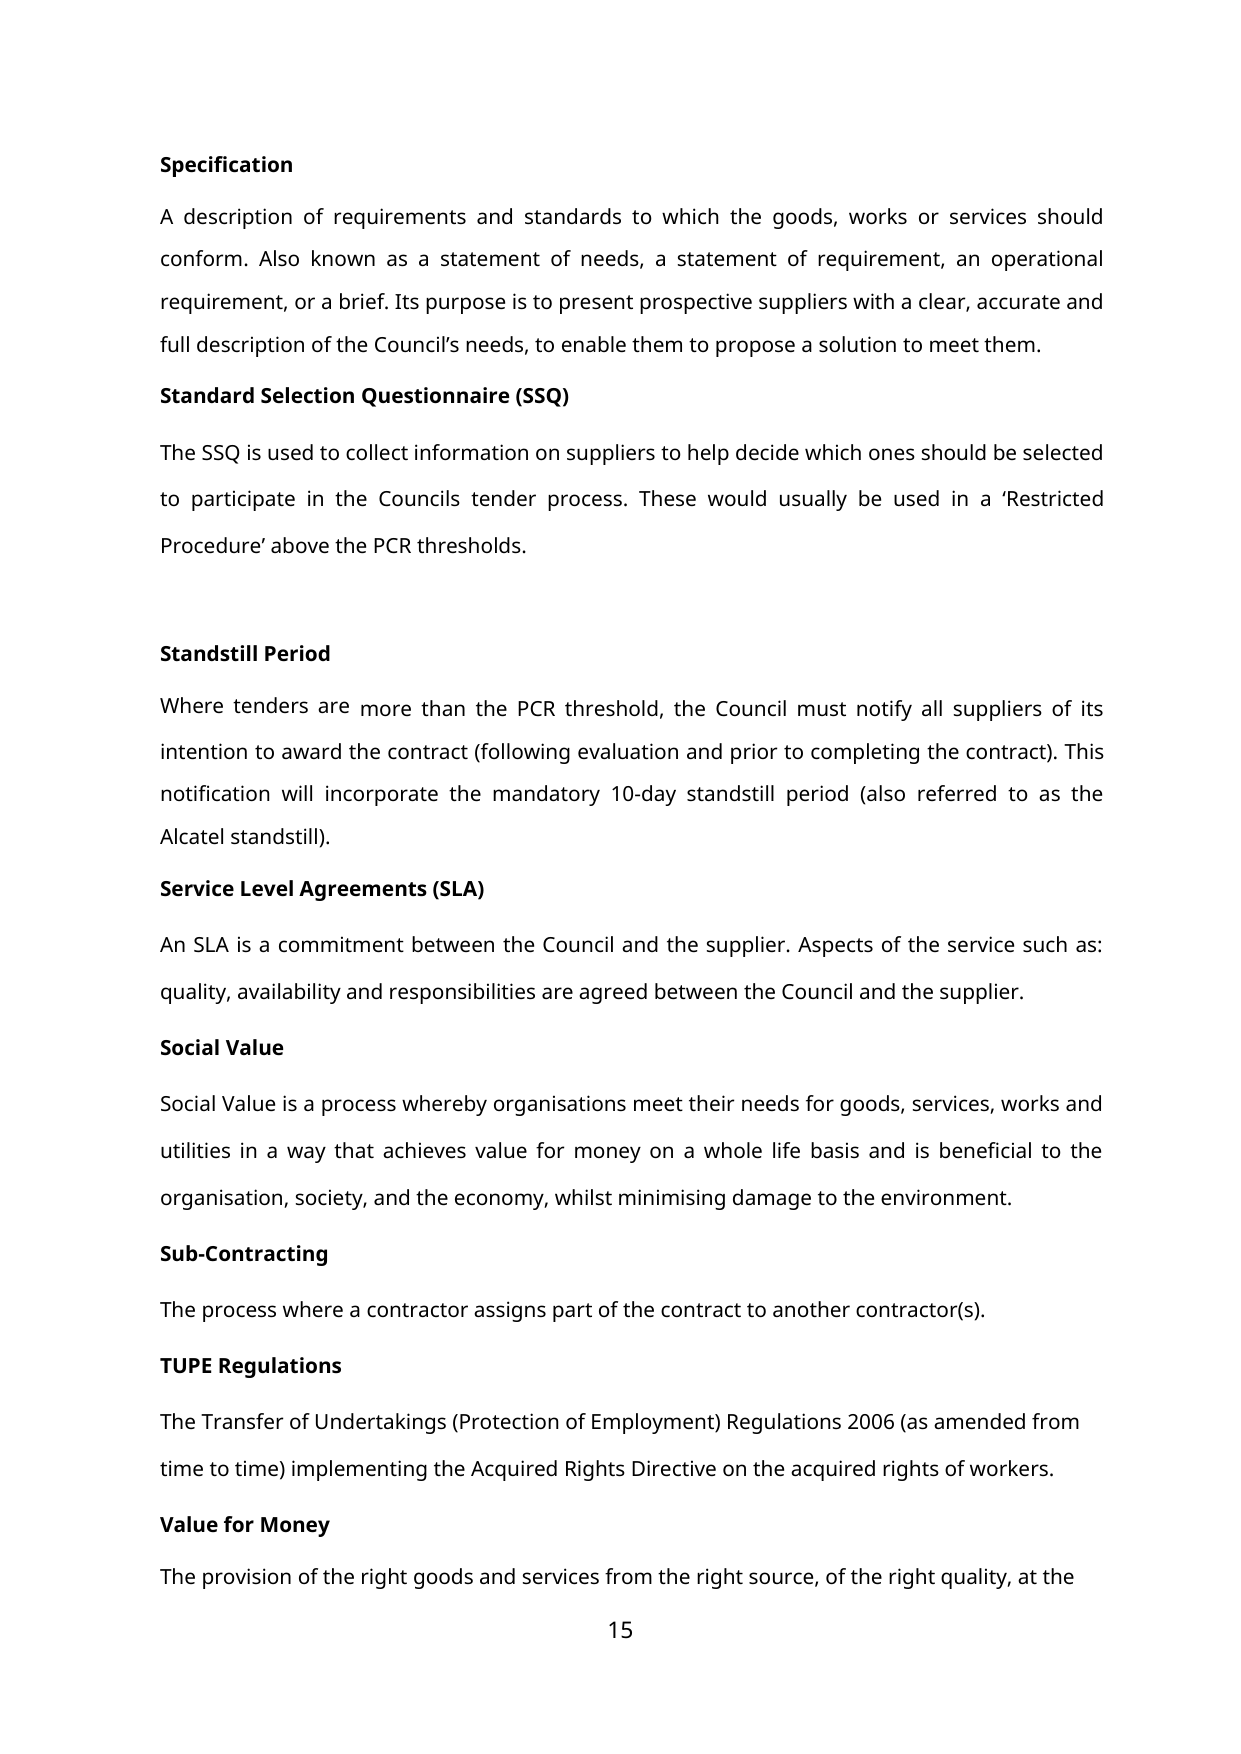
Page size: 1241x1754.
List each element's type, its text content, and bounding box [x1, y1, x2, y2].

text Service Level Agreements (SLA) [160, 874, 1105, 905]
text Specification [160, 150, 1105, 178]
text Sub-Contracting [160, 1239, 1105, 1270]
text A description of requirements and standards to which the goods, works or services should conform. Also known as a statement of needs, a statement of requirement, an operational requirement, or a brief. Its purpose is to present prospective suppliers with a clear, accurate and full description of the Council’s needs, to enable them to propose a solution to meet them. [160, 202, 1105, 358]
text The process where a contractor assigns part of the contract to another contractor(s). [160, 1295, 1105, 1326]
text The Transfer of Undertakings (Protection of Employment) Regulations 2006 (as amended from time to time) implementing the Acquired Rights Directive on the acquired rights of workers. [160, 1407, 1105, 1486]
text Where tenders are more than the PCR threshold, the Council must notify all suppliers of its intention to award the contract (following evaluation and prior to completing the contract). This notification will incorporate the mandatory 10-day standstill period (also referred to as the Alcatel standstill). [160, 691, 1105, 850]
text Value for Money [160, 1511, 1105, 1539]
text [160, 1562, 1105, 1591]
text Social Value is a process whereby organisations meet their needs for goods, services, works and utilities in a way that achieves value for money on a whole life basis and is beneficial to the organisation, society, and the economy, whilst minimising damage to the environment. [160, 1089, 1105, 1214]
text An SLA is a commitment between the Council and the supplier. Aspects of the service such as: quality, availability and responsibilities are agreed between the Council and the supplier. [160, 930, 1105, 1008]
text The SSQ is used to collect information on suppliers to help decide which ones should be selected to participate in the Councils tender process. These would usually be used in a ‘Restricted Procedure’ above the PCR thresholds. [160, 438, 1105, 563]
text Standstill Period [160, 639, 1105, 668]
text Standard Selection Questionnaire (SSQ) [160, 382, 1105, 413]
text TUPE Regulations [160, 1351, 1105, 1383]
text Social Value [160, 1033, 1105, 1064]
